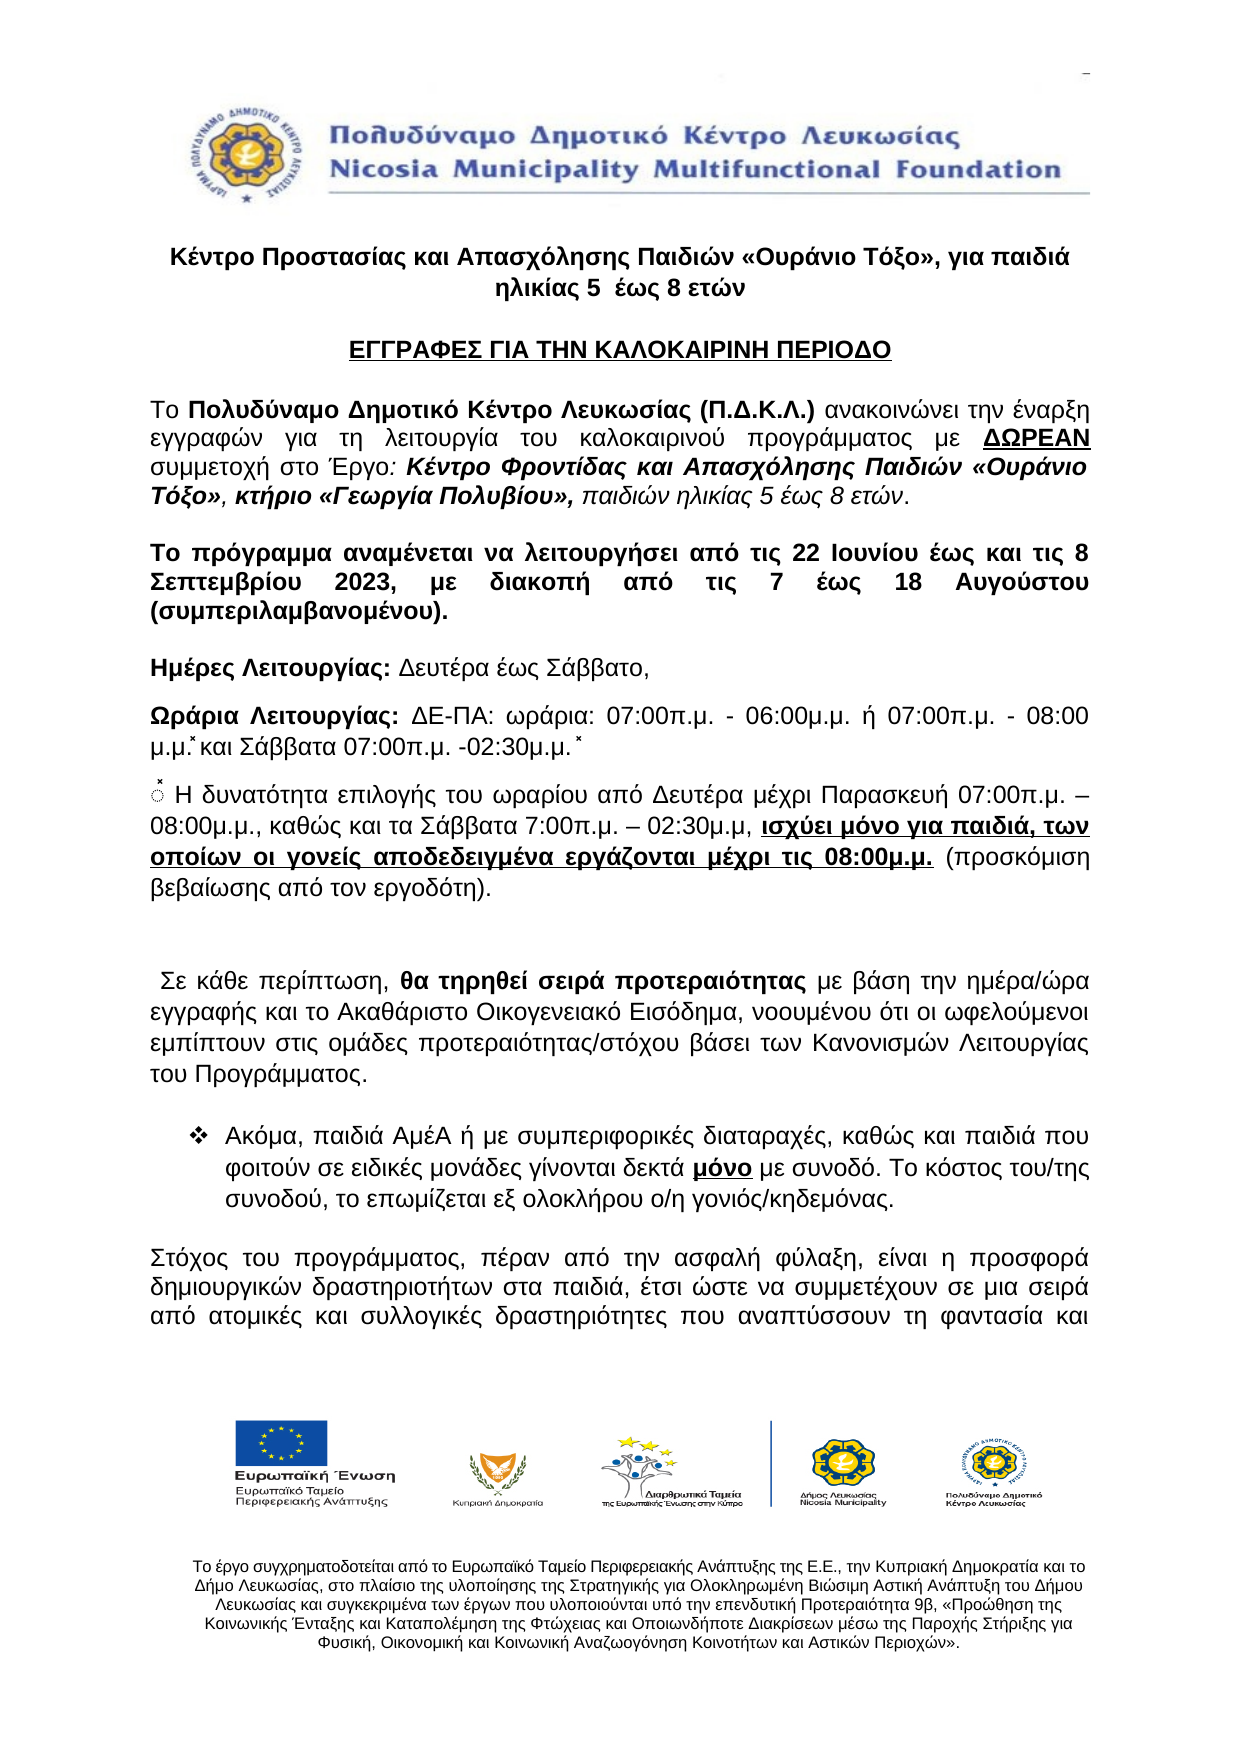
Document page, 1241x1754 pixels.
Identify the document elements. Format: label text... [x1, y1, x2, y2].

picture [206, 1400, 1072, 1528]
text Ωράρια Λειτουργίας: ΔΕ-ΠΑ: ωράρια: 07:00π.μ. - 06:00μ.μ. ή 07:00π.μ. - 08:00 μ.μ.̽ και Σάββατα 07:00π.μ. -02:30μ.μ. ̽ [150, 701, 1090, 761]
text Το Πολυδύναμο Δημοτικό Κέντρο Λευκωσίας (Π.Δ.Κ.Λ.) ανακοινώνει την έναρξη εγγραφών για τη λειτουργία του καλοκαιρινού προγράμματος με ΔΩΡΕΑΝ συμμετοχή στο Έργο: Κέντρο Φροντίδας και Απασχόλησης Παιδιών «Ουράνιο Τόξο», κτήριο «Γεωργία Πολυβίου», παιδιών ηλικίας 5 έως 8 ετών. [150, 395, 1090, 510]
list Ακόμα, παιδιά ΑμέΑ ή με συμπεριφορικές διαταραχές, καθώς και παιδιά που φοιτούν σε ειδικές μονάδες γίνονται δεκτά μόνο με συνοδό. Το κόστος του/της συνοδού, το επωμίζεται εξ ολοκλήρου ο/η γονιός/κηδεμόνας. [187, 1121, 1090, 1212]
text ̽ H δυνατότητα επιλογής του ωραρίου από Δευτέρα μέχρι Παρασκευή 07:00π.μ. – 08:00μ.μ., καθώς και τα Σάββατα 7:00π.μ. – 02:30μ.μ, ισχύει μόνο για παιδιά, των οποίων οι γονείς αποδεδειγμένα εργάζονται μέχρι τις 08:00μ.μ. (προσκόμιση βεβαίωσης από τον εργοδότη). [150, 780, 1090, 902]
text ΕΓΓΡΑΦΕΣ ΓΙΑ ΤΗΝ ΚΑΛΟΚΑΙΡΙΝΗ ΠΕΡΙΟΔΟ [150, 335, 1090, 364]
text Ημέρες Λειτουργίας: Δευτέρα έως Σάββατο, [150, 653, 1090, 682]
text Κέντρο Προστασίας και Απασχόλησης Παιδιών «Ουράνιο Τόξο», για παιδιά ηλικίας 5 έως 8 ετών [150, 242, 1090, 302]
picture [150, 73, 1091, 242]
text Σε κάθε περίπτωση, θα τηρηθεί σειρά προτεραιότητας με βάση την ημέρα/ώρα εγγραφής και το Ακαθάριστο Οικογενειακό Εισόδημα, νοουμένου ότι οι ωφελούμενοι εμπίπτουν στις ομάδες προτεραιότητας/στόχου βάσει των Κανονισμών Λειτουργίας του Προγράμματος. [150, 966, 1090, 1088]
text Το πρόγραμμα αναμένεται να λειτουργήσει από τις 22 Ιουνίου έως και τις 8 Σεπτεμβρίου 2023, με διακοπή από τις 7 έως 18 Αυγούστου (συμπεριλαμβανομένου). [150, 538, 1090, 625]
